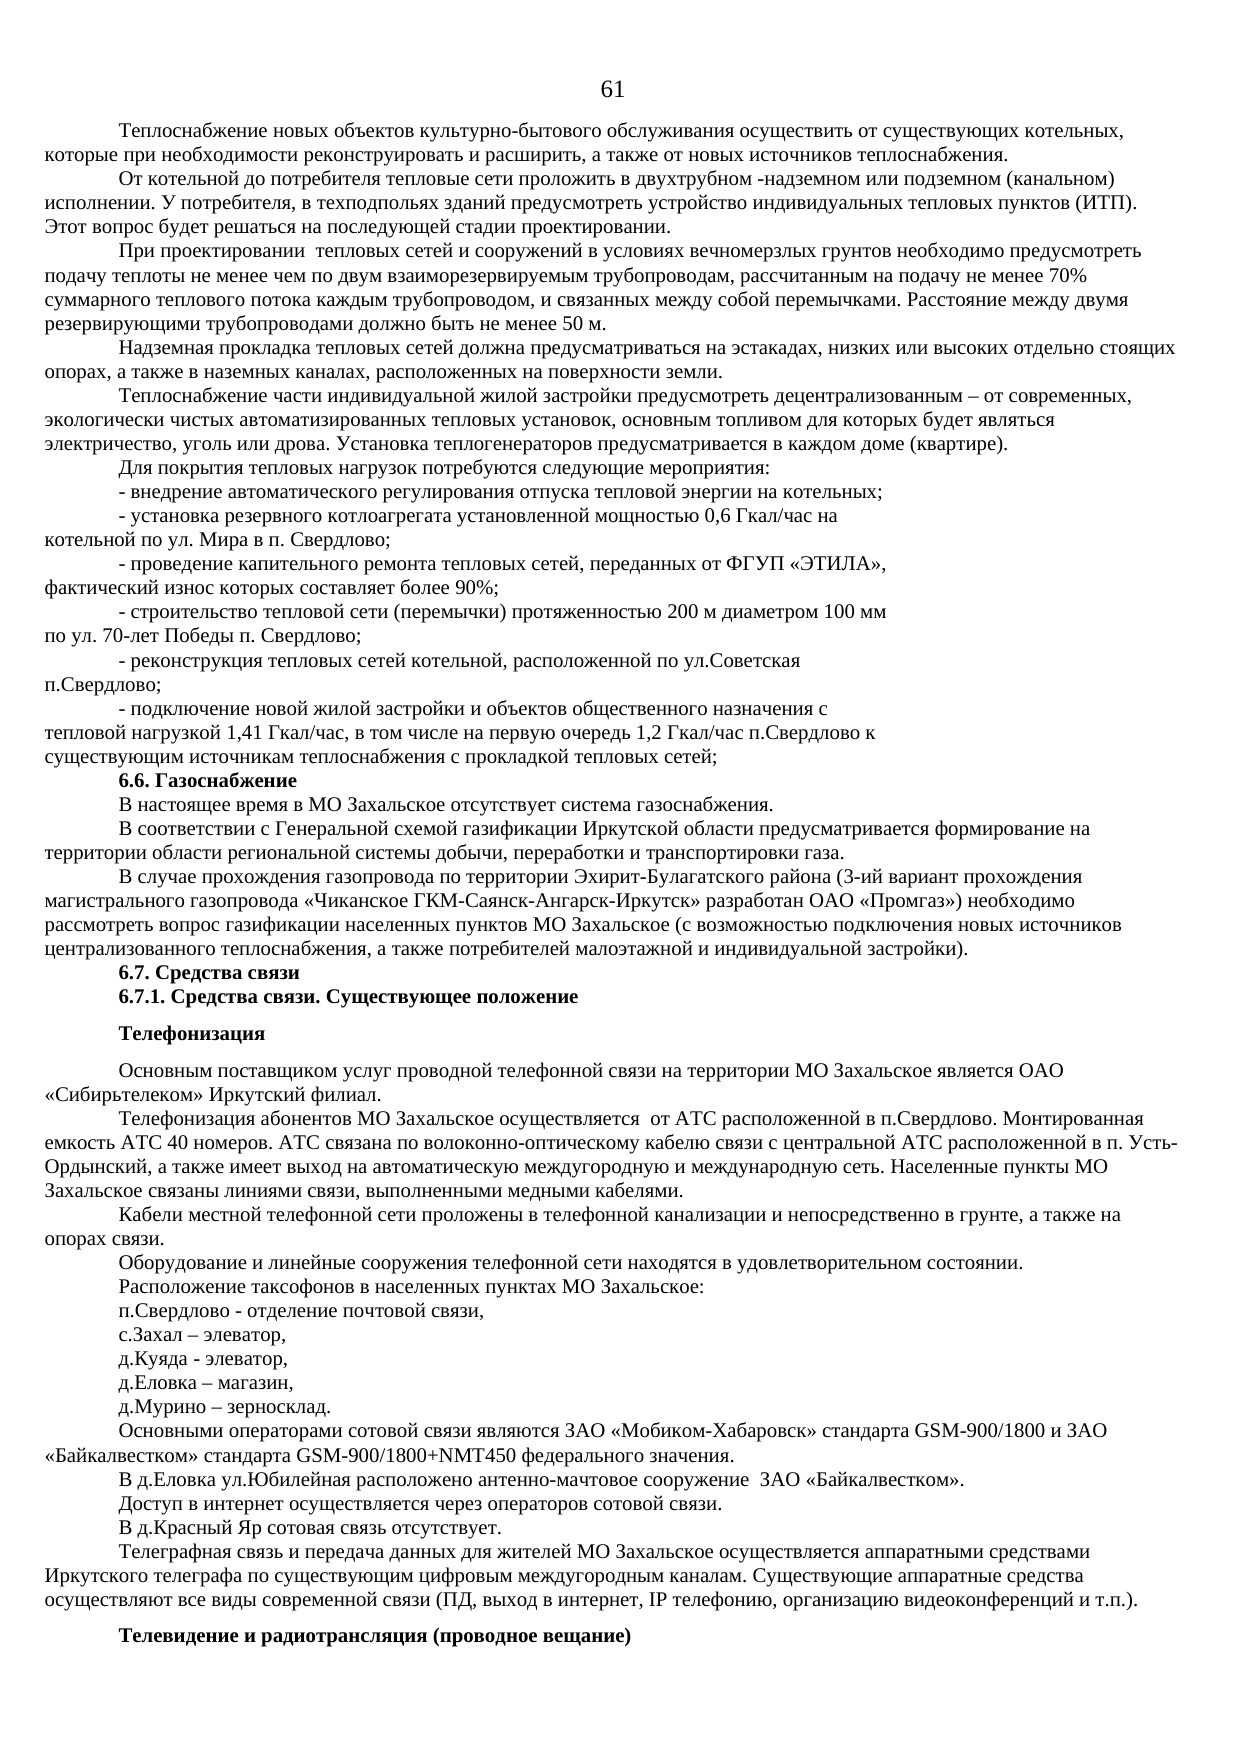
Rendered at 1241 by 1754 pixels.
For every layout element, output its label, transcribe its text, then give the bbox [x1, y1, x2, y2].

text Телефонизация абонентов МО Захальское осуществляется от АТС расположенной в п.Свердлово. Монтированная емкость АТС 40 номеров. АТС связана по волоконно-оптическому кабелю связи с центральной АТС расположенной в п. Усть-Ордынский, а также имеет выход на автоматическую междугородную и международную сеть. Населенные пункты МО Захальское связаны линиями связи, выполненными медными кабелями. [44, 1106, 1181, 1202]
text Телефонизация [44, 1021, 1181, 1045]
text - установка резервного котлоагрегата установленной мощностью 0,6 Гкал/час на [44, 503, 1181, 527]
text При проектировании тепловых сетей и сооружений в условиях вечномерзлых грунтов необходимо предусмотреть подачу теплоты не менее чем по двум взаиморезервируемым трубопроводам, рассчитанным на подачу не менее 70% суммарного теплового потока каждым трубопроводом, и связанных между собой перемычками. Расстояние между двумя резервирующими трубопроводами должно быть не менее 50 м. [44, 238, 1181, 335]
text Телевидение и радиотрансляция (проводное вещание) [44, 1623, 1181, 1647]
text д.Еловка – магазин, [44, 1370, 1181, 1394]
text с.Захал – элеватор, [44, 1322, 1181, 1346]
text п.Свердлово; [44, 672, 1181, 696]
text Основными операторами сотовой связи являются ЗАО «Мобиком-Хабаровск» стандарта GSM-900/1800 и ЗАО «Байкалвестком» стандарта GSM-900/1800+NMT450 федерального значения. [44, 1418, 1181, 1467]
text В д.Красный Яр сотовая связь отсутствует. [44, 1515, 1181, 1539]
text - подключение новой жилой застройки и объектов общественного назначения с [44, 696, 1181, 720]
text существующим источникам теплоснабжения с прокладкой тепловых сетей; [44, 744, 1181, 768]
text - строительство тепловой сети (перемычки) протяженностью 200 м диаметром 100 мм [44, 599, 1181, 623]
text В настоящее время в МО Захальское отсутствует система газоснабжения. [44, 792, 1181, 816]
text 6.6. Газоснабжение [44, 768, 1181, 792]
text д.Мурино – зерносклад. [44, 1394, 1181, 1418]
text тепловой нагрузкой 1,41 Гкал/час, в том числе на первую очередь 1,2 Гкал/час п.Свердлово к [44, 720, 1181, 744]
text котельной по ул. Мира в п. Свердлово; [44, 527, 1181, 551]
text Основным поставщиком услуг проводной телефонной связи на территории МО Захальское является ОАО «Сибирьтелеком» Иркутский филиал. [44, 1057, 1181, 1106]
text - внедрение автоматического регулирования отпуска тепловой энергии на котельных; [44, 479, 1181, 503]
text по ул. 70-лет Победы п. Свердлово; [44, 623, 1181, 647]
text Надземная прокладка тепловых сетей должна предусматриваться на эстакадах, низких или высоких отдельно стоящих опорах, а также в наземных каналах, расположенных на поверхности земли. [44, 335, 1181, 383]
text 6.7.1. Средства связи. Существующее положение [44, 984, 1181, 1008]
text В д.Еловка ул.Юбилейная расположено антенно-мачтовое сооружение ЗАО «Байкалвестком». [44, 1467, 1181, 1491]
text Телеграфная связь и передача данных для жителей МО Захальское осуществляется аппаратными средствами Иркутского телеграфа по существующим цифровым междугородным каналам. Существующие аппаратные средства осуществляют все виды современной связи (ПД, выход в интернет, IP телефонию, организацию видеоконференций и т.п.). [44, 1539, 1181, 1611]
text Кабели местной телефонной сети проложены в телефонной канализации и непосредственно в грунте, а также на опорах связи. [44, 1202, 1181, 1250]
text - проведение капительного ремонта тепловых сетей, переданных от ФГУП «ЭТИЛА», [44, 551, 1181, 575]
text Теплоснабжение новых объектов культурно-бытового обслуживания осуществить от существующих котельных, которые при необходимости реконструировать и расширить, а также от новых источников теплоснабжения. [44, 118, 1181, 166]
text 6.7. Средства связи [44, 960, 1181, 984]
text д.Куяда - элеватор, [44, 1346, 1181, 1370]
text В случае прохождения газопровода по территории Эхирит-Булагатского района (3-ий вариант прохождения магистрального газопровода «Чиканское ГКМ-Саянск-Ангарск-Иркутск» разработан ОАО «Промгаз») необходимо рассмотреть вопрос газификации населенных пунктов МО Захальское (с возможностью подключения новых источников централизованного теплоснабжения, а также потребителей малоэтажной и индивидуальной застройки). [44, 864, 1181, 960]
text Для покрытия тепловых нагрузок потребуются следующие мероприятия: [44, 455, 1181, 479]
text фактический износ которых составляет более 90%; [44, 575, 1181, 599]
text п.Свердлово - отделение почтовой связи, [44, 1298, 1181, 1322]
text Оборудование и линейные сооружения телефонной сети находятся в удовлетворительном состоянии. [44, 1250, 1181, 1274]
text Расположение таксофонов в населенных пунктах МО Захальское: [44, 1274, 1181, 1298]
text Доступ в интернет осуществляется через операторов сотовой связи. [44, 1491, 1181, 1515]
text От котельной до потребителя тепловые сети проложить в двухтрубном -надземном или подземном (канальном) исполнении. У потребителя, в техподпольях зданий предусмотреть устройство индивидуальных тепловых пунктов (ИТП). Этот вопрос будет решаться на последующей стадии проектировании. [44, 166, 1181, 238]
text Теплоснабжение части индивидуальной жилой застройки предусмотреть децентрализованным – от современных, экологически чистых автоматизированных тепловых установок, основным топливом для которых будет являться электричество, уголь или дрова. Установка теплогенераторов предусматривается в каждом доме (квартире). [44, 383, 1181, 455]
text В соответствии с Генеральной схемой газификации Иркутской области предусматривается формирование на территории области региональной системы добычи, переработки и транспортировки газа. [44, 816, 1181, 864]
text - реконструкция тепловых сетей котельной, расположенной по ул.Советская [44, 647, 1181, 672]
